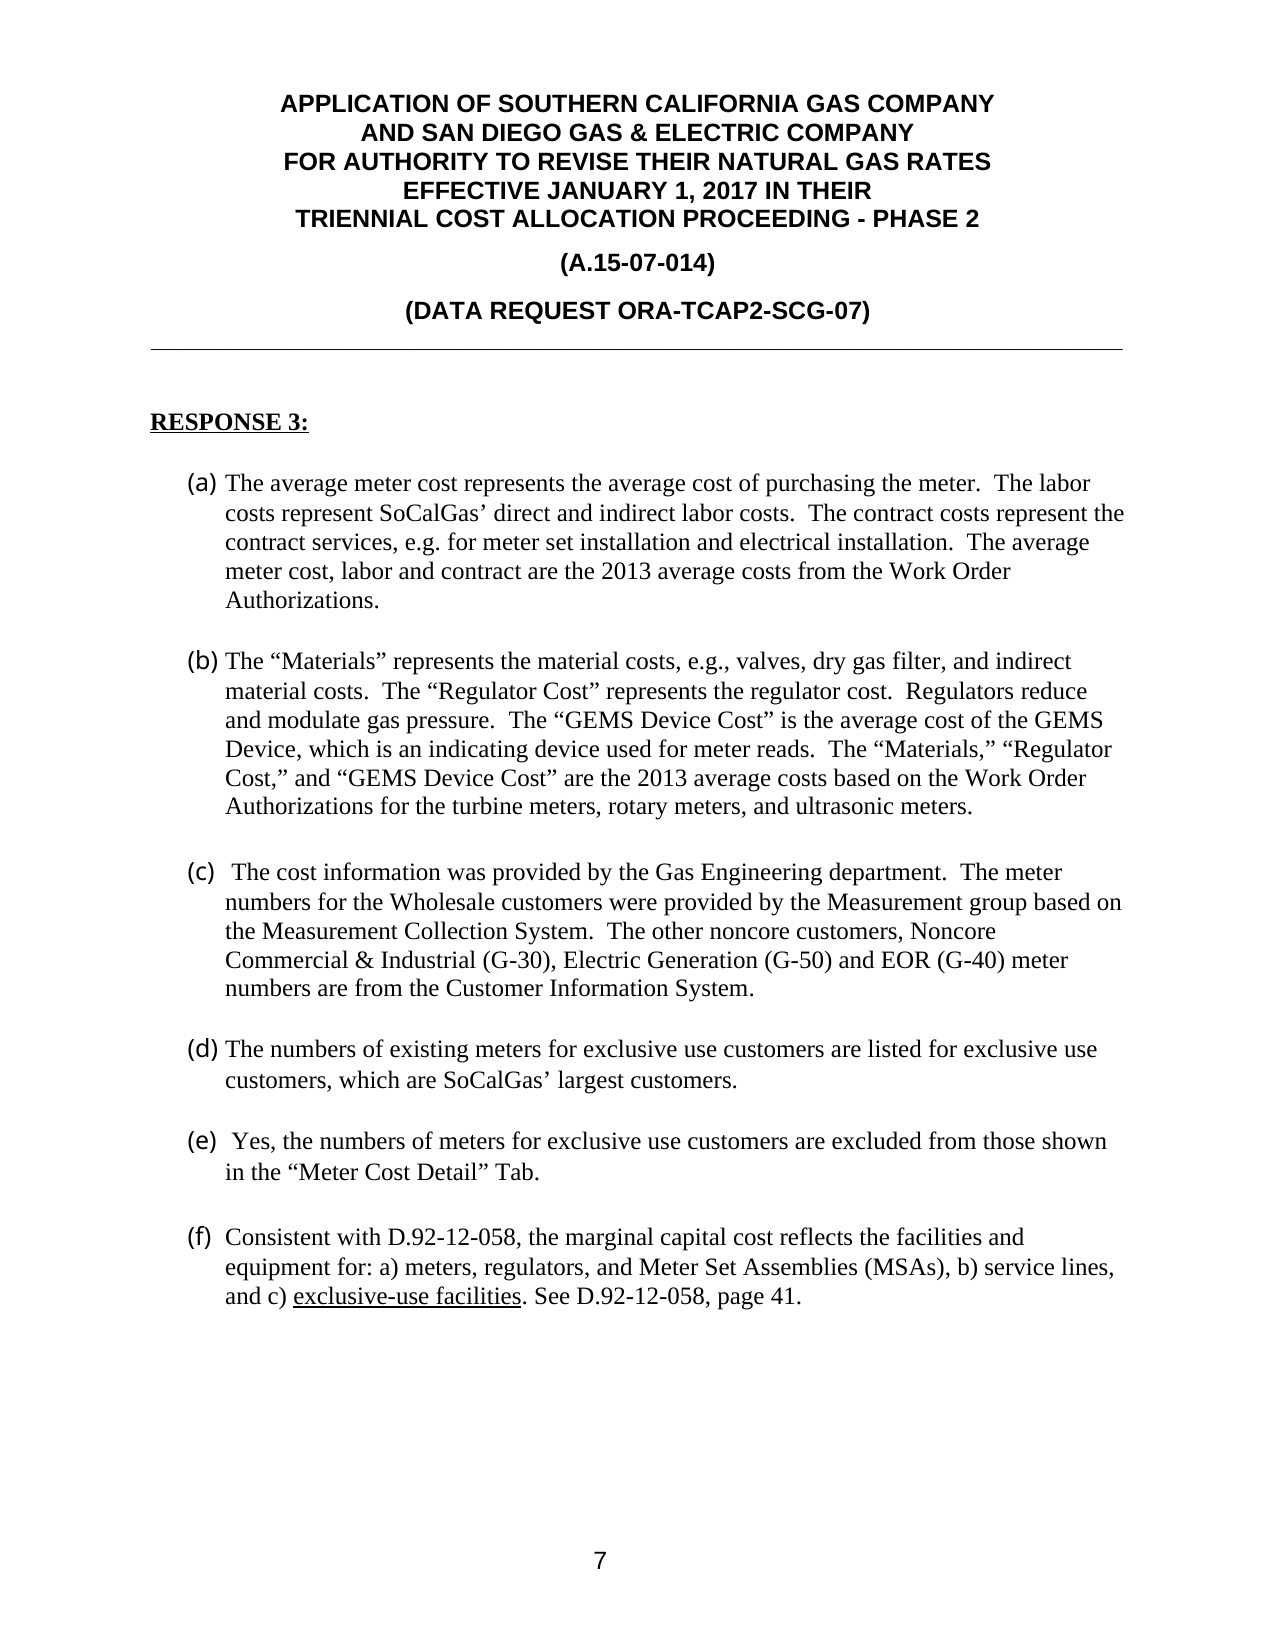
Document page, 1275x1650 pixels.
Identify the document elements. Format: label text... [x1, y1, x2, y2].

list The numbers of existing meters for exclusive use customers are listed for exclusive use customers, which are SoCalGas’ largest customers. [187, 1031, 1125, 1094]
list Consistent with D.92-12-058, the marginal capital cost reflects the facilities and equipment for: a) meters, regulators, and Meter Set Assemblies (MSAs), b) service lines, and c) exclusive-use facilities. See D.92-12-058, page 41. [187, 1218, 1125, 1310]
list The average meter cost represents the average cost of purchasing the meter. The labor costs represent SoCalGas’ direct and indirect labor costs. The contract costs represent the contract services, e.g. for meter set installation and electrical installation. The average meter cost, labor and contract are the 2013 average costs from the Work Order Authorizations. [187, 464, 1125, 613]
list The “Materials” represents the material costs, e.g., valves, dry gas filter, and indirect material costs. The “Regulator Cost” represents the regulator cost. Regulators reduce and modulate gas pressure. The “GEMS Device Cost” is the average cost of the GEMS Device, which is an indicating device used for meter reads. The “Materials,” “Regulator Cost,” and “GEMS Device Cost” are the 2013 average costs based on the Work Order Authorizations for the turbine meters, rotary meters, and ultrasonic meters. [187, 642, 1125, 820]
list Yes, the numbers of meters for exclusive use customers are excluded from those shown in the “Meter Cost Detail” Tab. [187, 1122, 1125, 1185]
list The cost information was provided by the Gas Engineering department. The meter numbers for the Wholesale customers were provided by the Measurement group based on the Measurement Collection System. The other noncore customers, Noncore Commercial & Industrial (G-30), Electric Generation (G-50) and EOR (G-40) meter numbers are from the Customer Information System. [187, 853, 1125, 1002]
text RESPONSE 3: [150, 407, 1125, 436]
